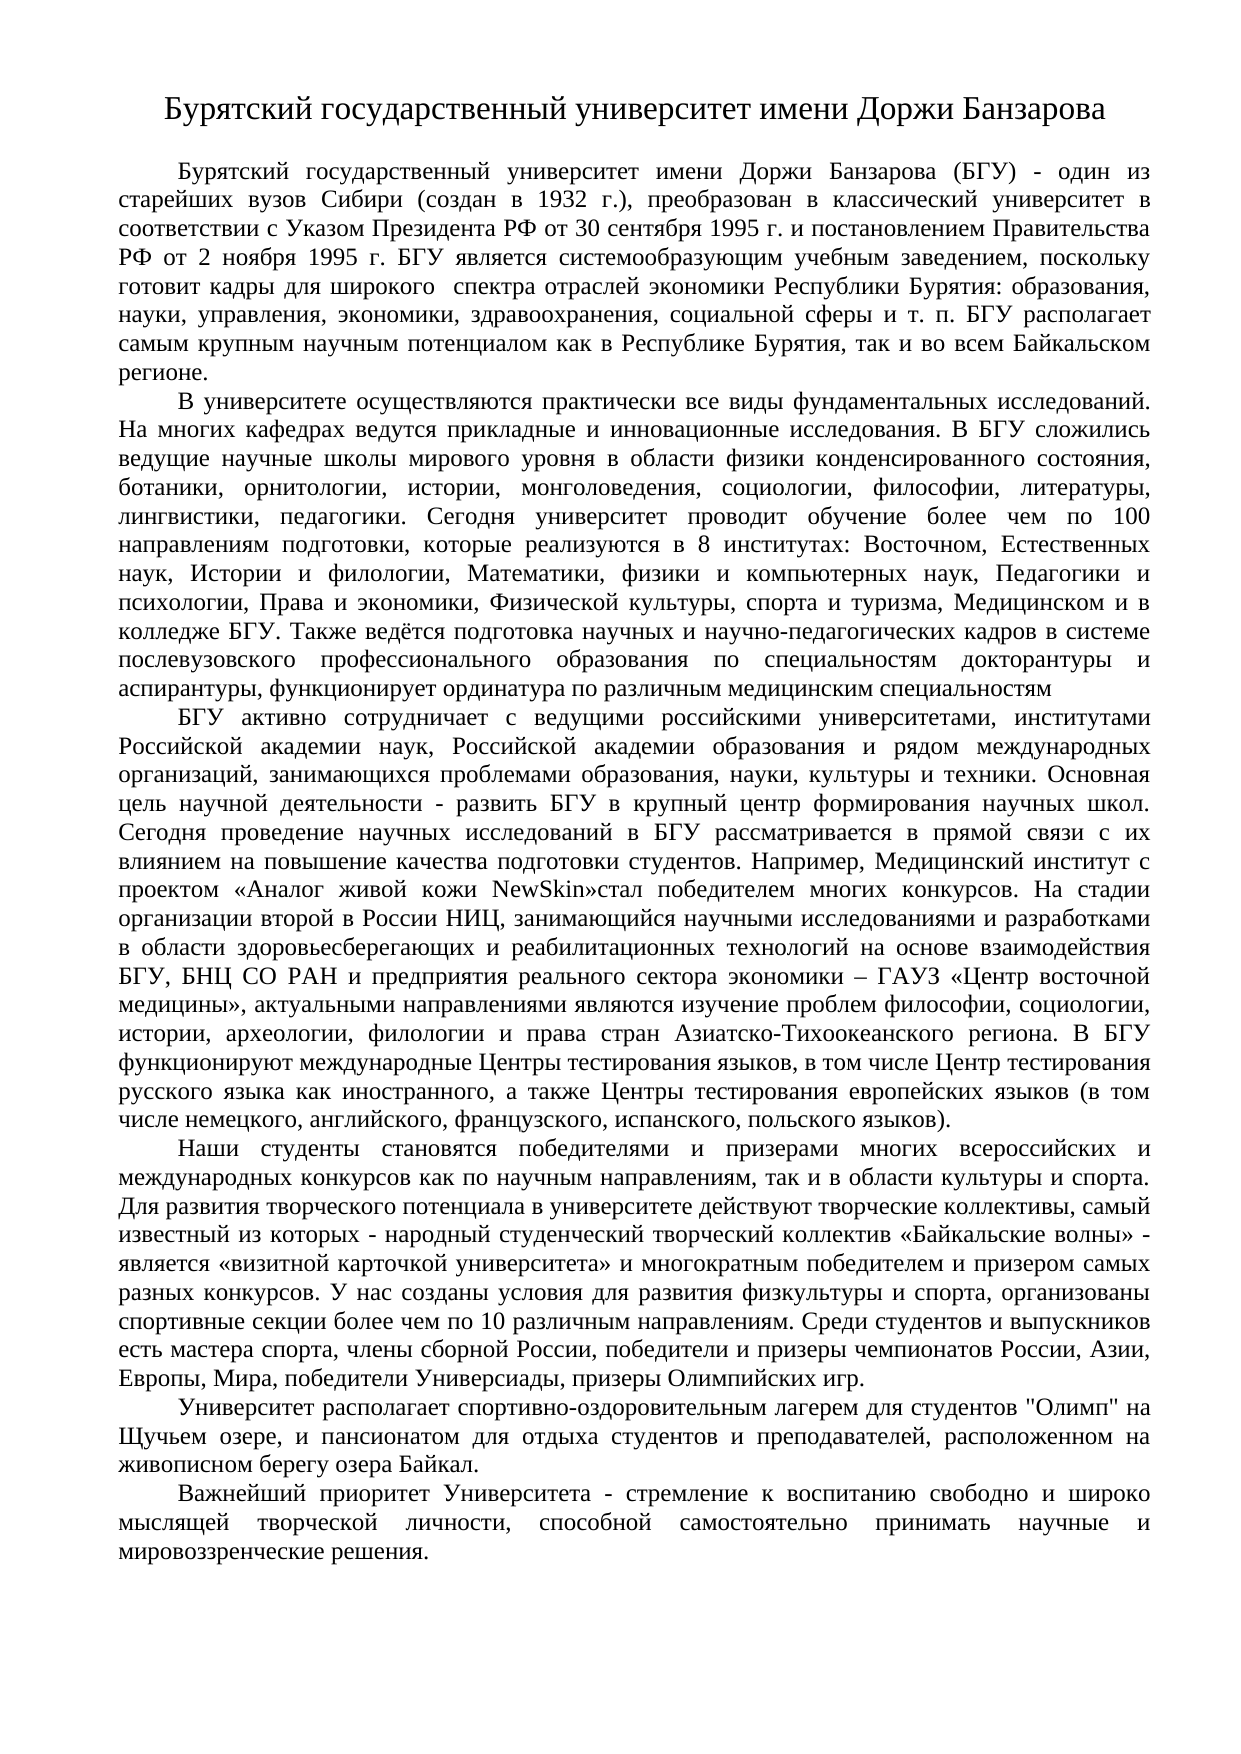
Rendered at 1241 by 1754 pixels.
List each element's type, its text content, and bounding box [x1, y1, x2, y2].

text Бурятский государственный университет имени Доржи Банзарова (БГУ) - один из старейших вузов Сибири (создан в 1932 г.), преобразован в классический университет в соответствии с Указом Президента РФ от 30 сентября 1995 г. и постановлением Правительства РФ от 2 ноября 1995 г. БГУ является системообразующим учебным заведением, поскольку готовит кадры для широкого спектра отраслей экономики Республики Бурятия: образования, науки, управления, экономики, здравоохранения, социальной сферы и т. п. БГУ располагает самым крупным научным потенциалом как в Республике Бурятия, так и во всем Байкальском регионе. [118, 156, 1152, 386]
text Наши студенты становятся победителями и призерами многих всероссийских и международных конкурсов как по научным направлениям, так и в области культуры и спорта. Для развития творческого потенциала в университете действуют творческие коллективы, самый известный из которых - народный студенческий творческий коллектив «Байкальские волны» - является «визитной карточкой университета» и многократным победителем и призером самых разных конкурсов. У нас созданы условия для развития физкультуры и спорта, организованы спортивные секции более чем по 10 различным направлениям. Среди студентов и выпускников есть мастера спорта, члены сборной России, победители и призеры чемпионатов России, Азии, Европы, Мира, победители Универсиады, призеры Олимпийских игр. [118, 1133, 1152, 1392]
text Важнейший приоритет Университета - стремление к воспитанию свободно и широко мыслящей творческой личности, способной самостоятельно принимать научные и мировоззренческие решения. [118, 1478, 1152, 1564]
text Университет располагает спортивно-оздоровительным лагерем для студентов "Олимп" на Щучьем озере, и пансионатом для отдыха студентов и преподавателей, расположенном на живописном берегу озера Байкал. [118, 1392, 1152, 1478]
text Бурятский государственный университет имени Доржи Банзарова [118, 89, 1152, 127]
text В университете осуществляются практически все виды фундаментальных исследований. На многих кафедрах ведутся прикладные и инновационные исследования. В БГУ сложились ведущие научные школы мирового уровня в области физики конденсированного состояния, ботаники, орнитологии, истории, монголоведения, социологии, философии, литературы, лингвистики, педагогики. Сегодня университет проводит обучение более чем по 100 направлениям подготовки, которые реализуются в 8 институтах: Восточном, Естественных наук, Истории и филологии, Математики, физики и компьютерных наук, Педагогики и психологии, Права и экономики, Физической культуры, спорта и туризма, Медицинском и в колледже БГУ. Также ведётся подготовка научных и научно-педагогических кадров в системе послевузовского профессионального образования по специальностям докторантуры и аспирантуры, функционирует ординатура по различным медицинским специальностям [118, 386, 1152, 702]
text БГУ активно сотрудничает с ведущими российскими университетами, институтами Российской академии наук, Российской академии образования и рядом международных организаций, занимающихся проблемами образования, науки, культуры и техники. Основная цель научной деятельности - развить БГУ в крупный центр формирования научных школ. Сегодня проведение научных исследований в БГУ рассматривается в прямой связи с их влиянием на повышение качества подготовки студентов. Например, Медицинский институт с проектом «Аналог живой кожи NewSkin»стал победителем многих конкурсов. На стадии организации второй в России НИЦ, занимающийся научными исследованиями и разработками в области здоровьесберегающих и реабилитационных технологий на основе взаимодействия БГУ, БНЦ СО РАН и предприятия реального сектора экономики – ГАУЗ «Центр восточной медицины», актуальными направлениями являются изучение проблем философии, социологии, истории, археологии, филологии и права стран Азиатско-Тихоокеанского региона. В БГУ функционируют международные Центры тестирования языков, в том числе Центр тестирования русского языка как иностранного, а также Центры тестирования европейских языков (в том числе немецкого, английского, французского, испанского, польского языков). [118, 702, 1152, 1133]
